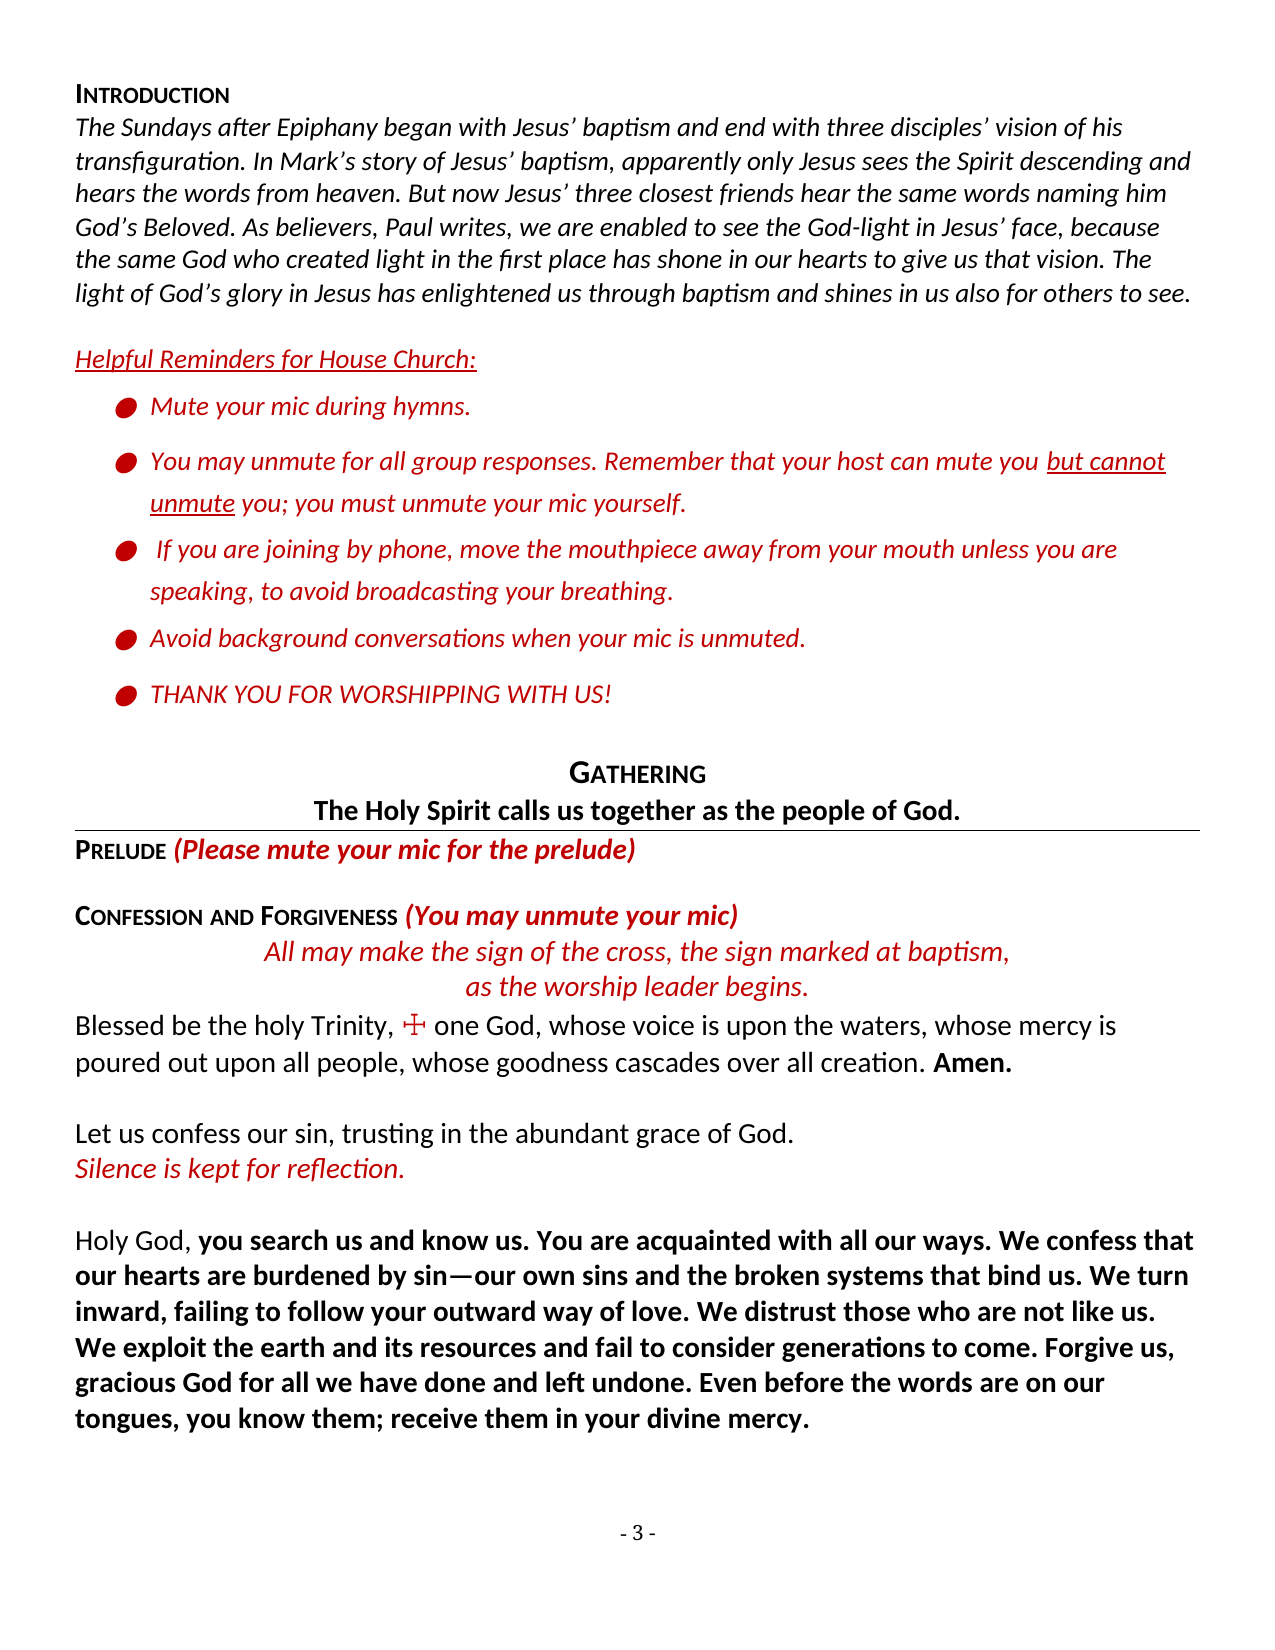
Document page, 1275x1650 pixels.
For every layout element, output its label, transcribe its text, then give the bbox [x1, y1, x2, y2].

text Silence is kept for reflection. [75, 1151, 1200, 1186]
text Holy God, you search us and know us. You are acquainted with all our ways. We confess that our hearts are burdened by sin—our own sins and the broken systems that bind us. We turn inward, failing to follow your outward way of love. We distrust those who are not like us. [75, 1222, 1200, 1329]
text Prelude (Please mute your mic for the prelude) [75, 831, 1200, 867]
list Mute your mic during hymns. [112, 375, 1200, 430]
text The Sundays after Epiphany began with Jesus’ baptism and end with three disciples’ vision of his transfiguration. In Mark’s story of Jesus’ baptism, apparently only Jesus sees the Spirit descending and hears the words from heaven. But now Jesus’ three closest friends hear the same words naming him God’s Beloved. As believers, Paul writes, we are enabled to see the God-light in Jesus’ face, because the same God who created light in the first place has shone in our hearts to give us that vision. The light of God’s glory in Jesus has enlightened us through baptism and shines in us also for others to see. [75, 111, 1200, 309]
list You may unmute for all group responses. Remember that your host can mute you but cannot unmute you; you must unmute your mic yourself. [112, 430, 1200, 519]
text as the worship leader begins. [75, 968, 1200, 1004]
text Introduction [75, 75, 1200, 111]
list Avoid background conversations when your mic is unmuted. [112, 607, 1200, 663]
text We exploit the earth and its resources and fail to consider generations to come. Forgive us, gracious God for all we have done and left undone. Even before the words are on our tongues, you know them; receive them in your divine mercy. [75, 1329, 1200, 1436]
list THANK YOU FOR WORSHIPPING WITH US! [112, 663, 1200, 718]
list If you are joining by phone, move the mouthpiece away from your mouth unless you are speaking, to avoid broadcasting your breathing. [112, 519, 1200, 607]
text Let us confess our sin, trusting in the abundant grace of God. [75, 1115, 1200, 1151]
text Helpful Reminders for House Church: [75, 342, 1200, 375]
text Blessed be the holy Trinity, ☩ one God, whose voice is upon the waters, whose mercy is poured out upon all people, whose goodness cascades over all creation. Amen. [75, 1004, 1200, 1079]
text The Holy Spirit calls us together as the people of God. [75, 792, 1200, 830]
text All may make the sign of the cross, the sign marked at baptism, [75, 933, 1200, 968]
text Confession and Forgiveness (You may unmute your mic) [75, 897, 1200, 933]
text Gathering [75, 751, 1200, 792]
